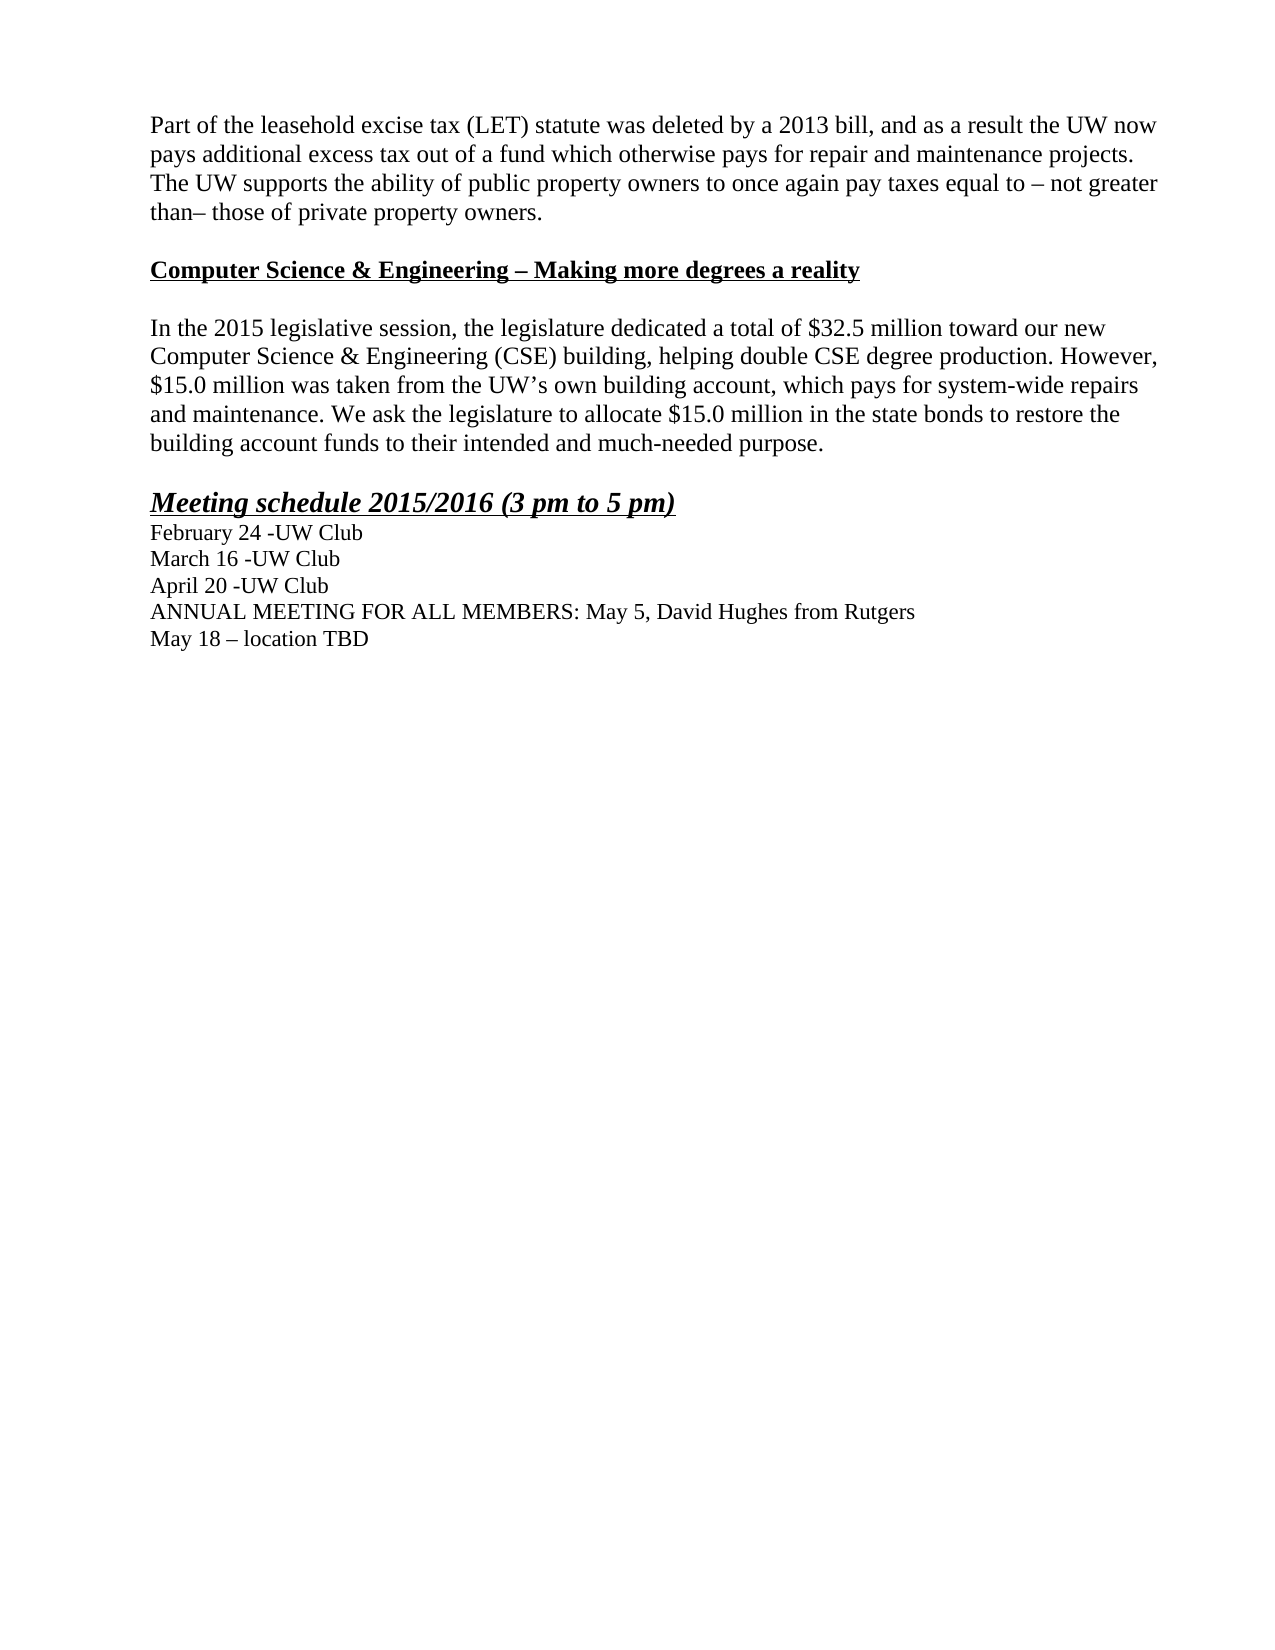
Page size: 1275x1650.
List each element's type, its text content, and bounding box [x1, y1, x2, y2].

text ANNUAL MEETING FOR ALL MEMBERS: May 5, David Hughes from Rutgers [150, 598, 1162, 624]
text May 18 – location TBD [150, 624, 1162, 651]
text February 24 -UW Club [150, 519, 1162, 546]
text April 20 -UW Club [150, 572, 1162, 598]
text Part of the leasehold excise tax (LET) statute was deleted by a 2013 bill, and as a result the UW now pays additional excess tax out of a fund which otherwise pays for repair and maintenance projects. The UW supports the ability of public property owners to once again pay taxes equal to – not greater than– those of private property owners. [150, 111, 1162, 226]
text Meeting schedule 2015/2016 (3 pm to 5 pm) [150, 486, 1162, 519]
text In the 2015 legislative session, the legislature dedicated a total of $32.5 million toward our new Computer Science & Engineering (CSE) building, helping double CSE degree production. However, $15.0 million was taken from the UW’s own building account, which pays for system-wide repairs and maintenance. We ask the legislature to allocate $15.0 million in the state bonds to restore the building account funds to their intended and much-needed purpose. [150, 313, 1162, 456]
text March 16 -UW Club [150, 546, 1162, 572]
text Computer Science & Engineering – Making more degrees a reality [150, 255, 1162, 283]
